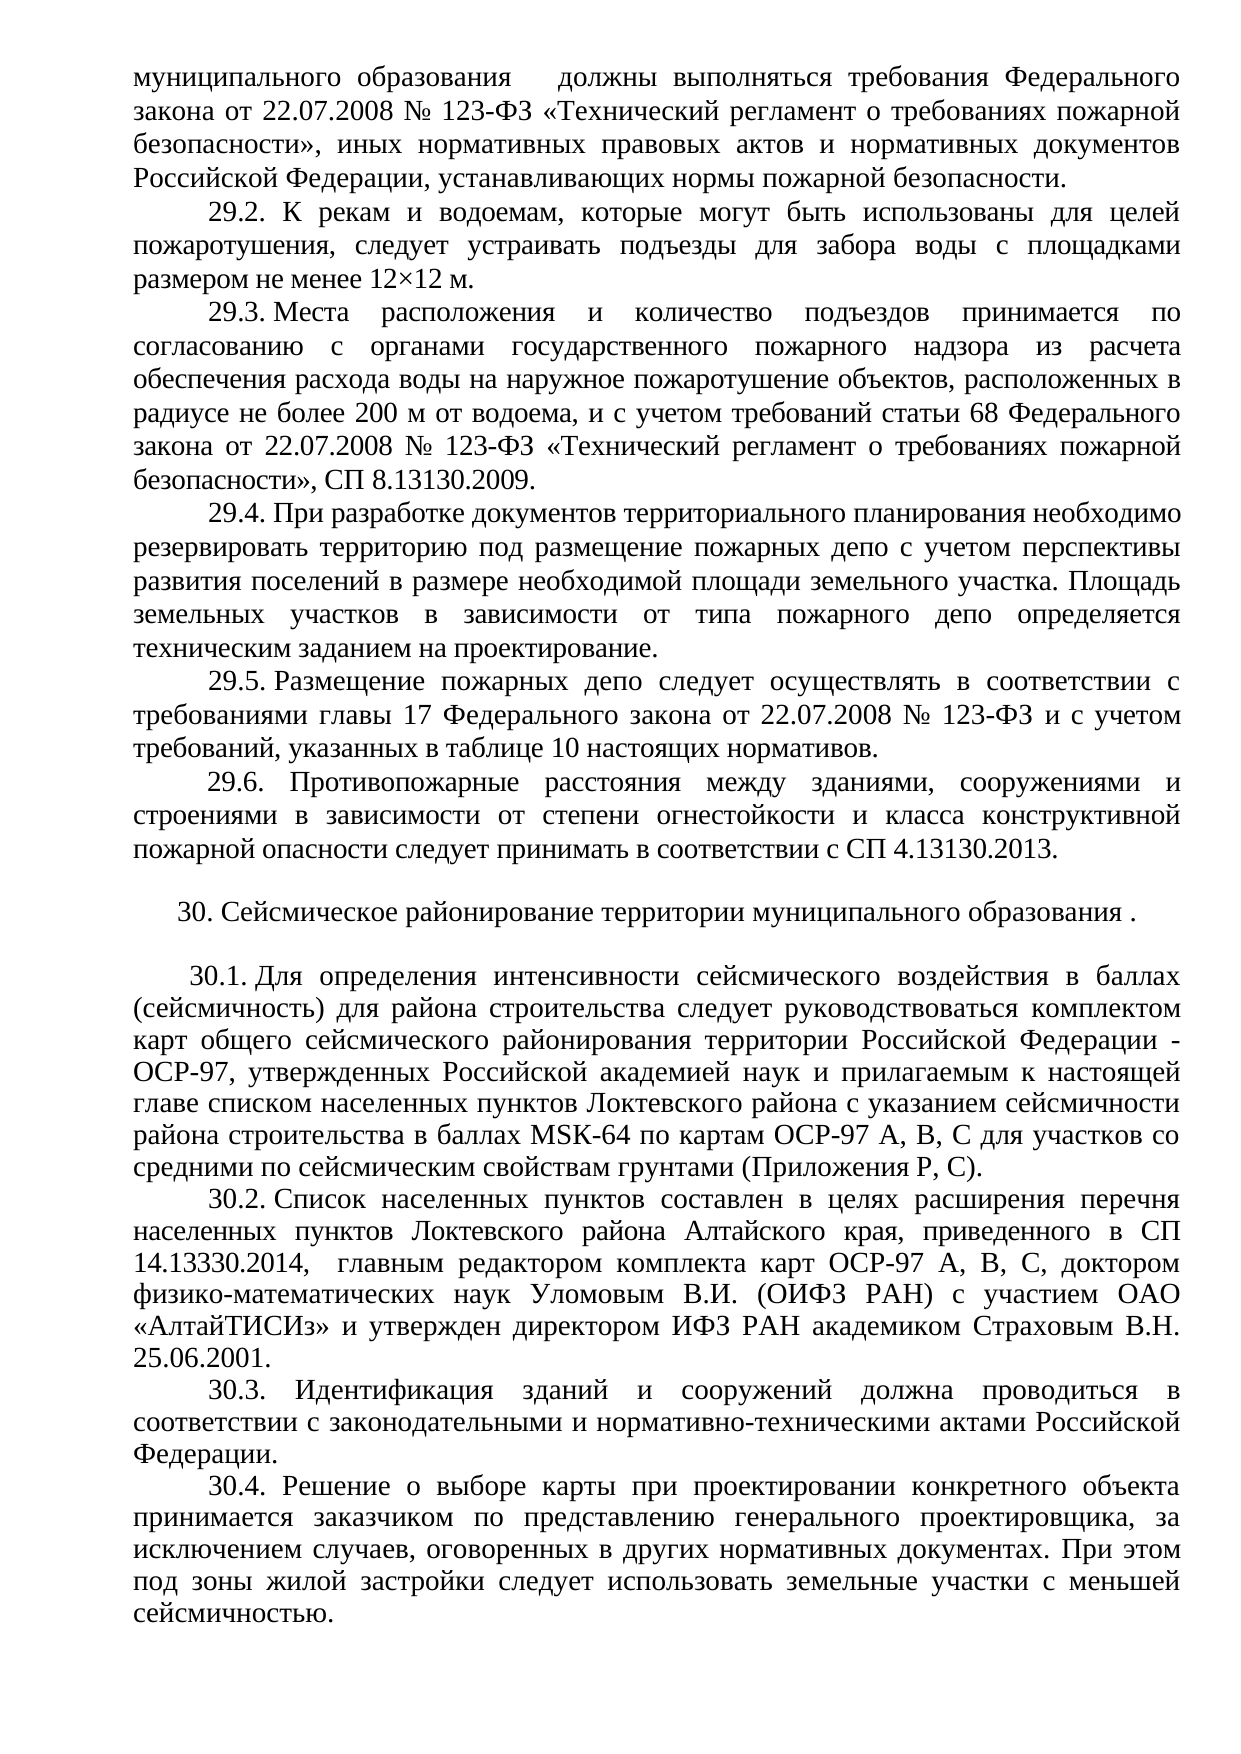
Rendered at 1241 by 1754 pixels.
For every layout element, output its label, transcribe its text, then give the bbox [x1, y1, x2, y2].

text 30.3. Идентификация зданий и сооружений должна проводиться в соответствии с законодательными и нормативно-техническими актами Российской Федерации. [133, 1374, 1181, 1469]
text 30.4. Решение о выборе карты при проектировании конкретного объекта принимается заказчиком по представлению генерального проектировщика, за исключением случаев, оговоренных в других нормативных документах. При этом под зоны жилой застройки следует использовать земельные участки с меньшей сейсмичностью. [133, 1469, 1181, 1629]
text 29.5. Размещение пожарных депо следует осуществлять в соответствии с требованиями главы 17 Федерального закона от 22.07.2008 № 123-ФЗ и с учетом требований, указанных в таблице 10 настоящих нормативов. [133, 663, 1181, 764]
text 30.2. Список населенных пунктов составлен в целях расширения перечня населенных пунктов Локтевского района Алтайского края, приведенного в СП 14.13330.2014, главным редактором комплекта карт ОСР-97 А, В, С, доктором физико-математических наук Уломовым В.И. (ОИФЗ РАН) с участием ОАО «АлтайТИСИз» и утвержден директором ИФЗ РАН академиком Страховым В.Н. 25.06.2001. [133, 1183, 1181, 1374]
text 30. Сейсмическое районирование территории муниципального образования . [133, 896, 1181, 928]
text 29.3. Места расположения и количество подъездов принимается по согласованию с органами государственного пожарного надзора из расчета обеспечения расхода воды на наружное пожаротушение объектов, расположенных в радиусе не более 200 м от водоема, и с учетом требований статьи 68 Федерального закона от 22.07.2008 № 123-ФЗ «Технический регламент о требованиях пожарной безопасности», СП 8.13130.2009. [133, 294, 1181, 496]
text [133, 59, 1181, 194]
text 29.2. К рекам и водоемам, которые могут быть использованы для целей пожаротушения, следует устраивать подъезды для забора воды с площадками размером не менее 12×12 м. [133, 194, 1181, 294]
text 30.1. Для определения интенсивности сейсмического воздействия в баллах (сейсмичность) для района строительства следует руководствоваться комплектом карт общего сейсмического районирования территории Российской Федерации - ОСР-97, утвержденных Российской академией наук и прилагаемым к настоящей главе списком населенных пунктов Локтевского района с указанием сейсмичности района строительства в баллах МSК-64 по картам ОСР-97 А, В, С для участков со средними по сейсмическим свойствам грунтами (Приложения Р, С). [133, 960, 1181, 1183]
text 29.6. Противопожарные расстояния между зданиями, сооружениями и строениями в зависимости от степени огнестойкости и класса конструктивной пожарной опасности следует принимать в соответствии с СП 4.13130.2013. [133, 764, 1181, 864]
text 29.4. При разработке документов территориального планирования необходимо резервировать территорию под размещение пожарных депо с учетом перспективы развития поселений в размере необходимой площади земельного участка. Площадь земельных участков в зависимости от типа пожарного депо определяется техническим заданием на проектирование. [133, 496, 1181, 663]
